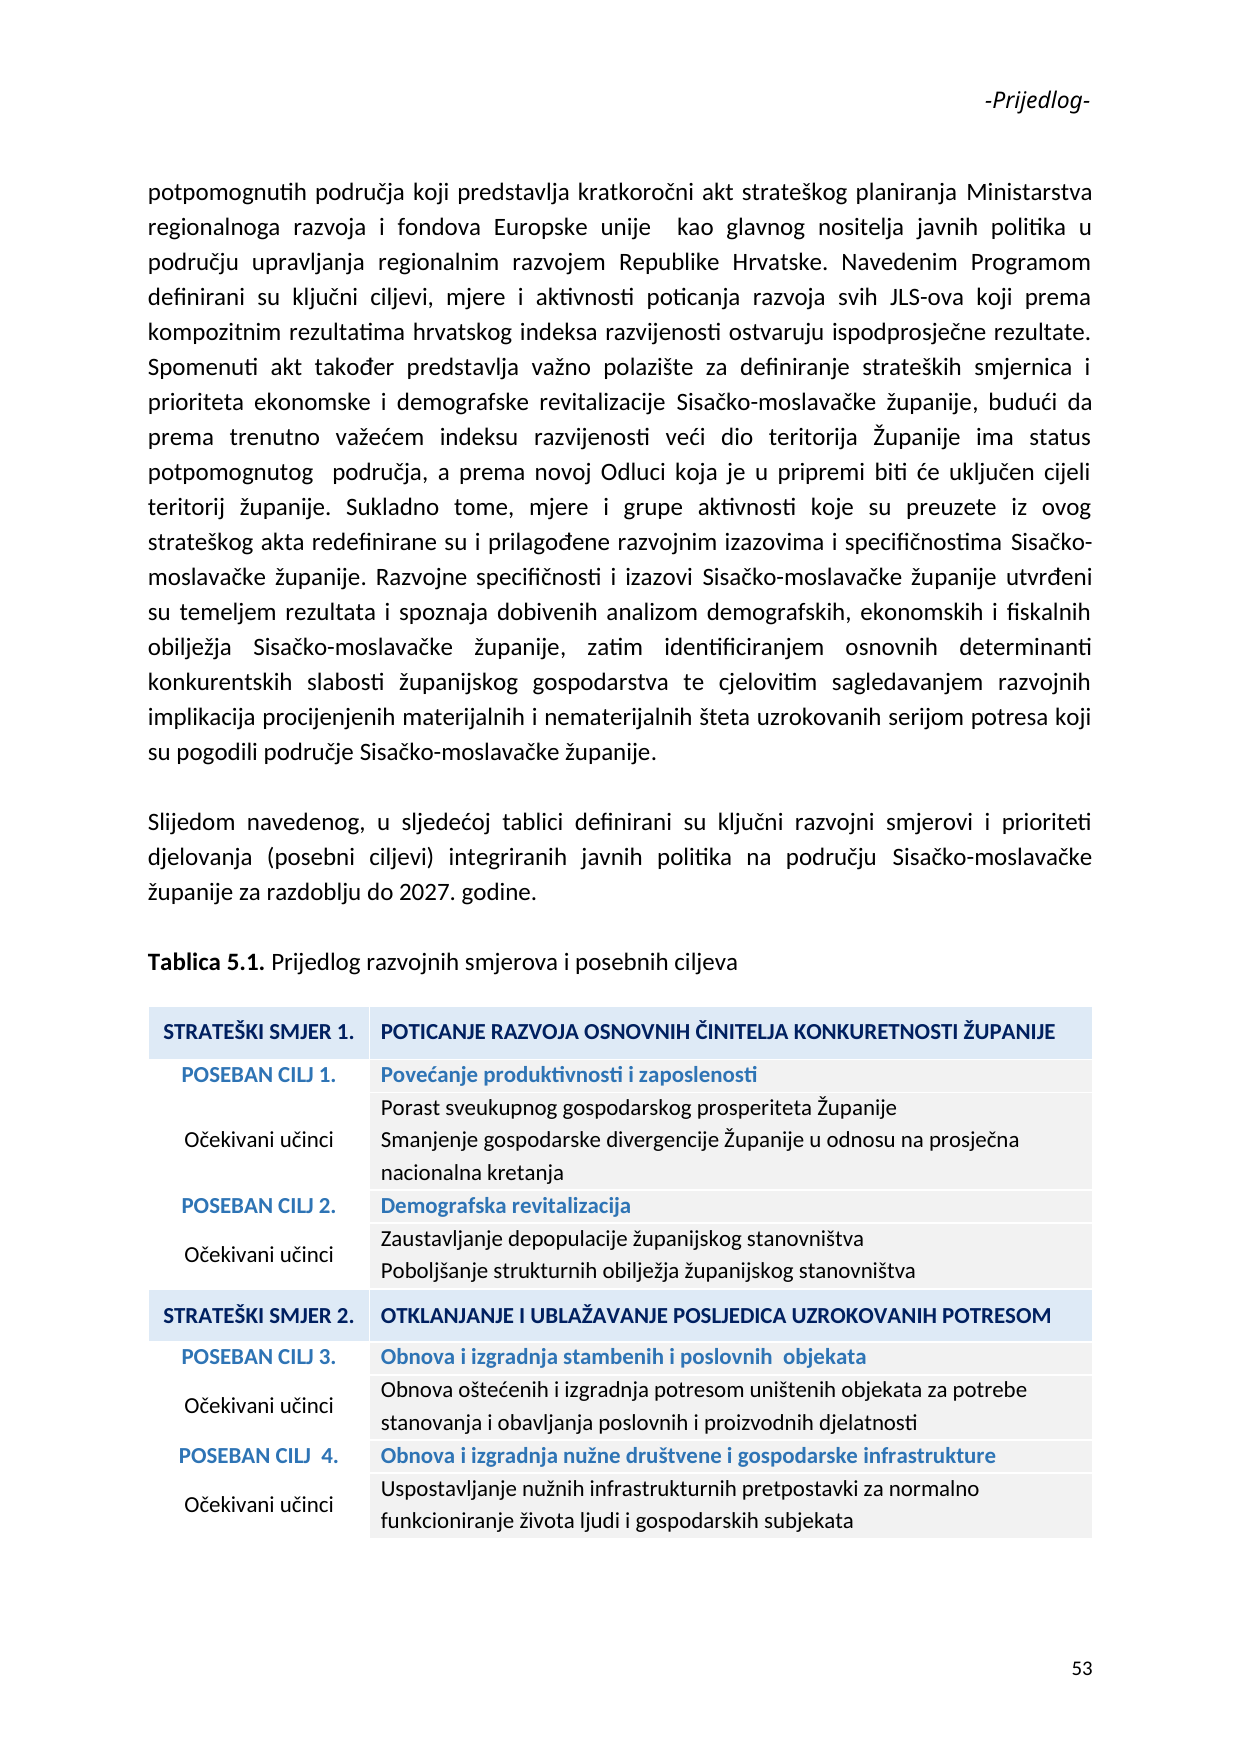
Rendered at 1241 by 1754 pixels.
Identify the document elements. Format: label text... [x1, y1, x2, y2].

text Tablica 5.1. Prijedlog razvojnih smjerova i posebnih ciljeva [148, 946, 1092, 976]
table_cell Očekivani učinci [149, 1093, 369, 1189]
table_cell Zaustavljanje depopulacije županijskog stanovništva Poboljšanje strukturnih obilježja županijskog stanovništva [370, 1224, 1092, 1288]
table_cell POSEBAN CILJ 1. [149, 1060, 369, 1092]
table_cell Povećanje produktivnosti i zaposlenosti [370, 1060, 1092, 1092]
table_header POTICANJE RAZVOJA OSNOVNIH ČINITELJA KONKURETNOSTI ŽUPANIJE [370, 1007, 1092, 1059]
text Slijedom navedenog, u sljedećoj tablici definirani su ključni razvojni smjerovi i prioriteti djelovanja (posebni ciljevi) integriranih javnih politika na području Sisačko-moslavačke županije za razdoblju do 2027. godine. [148, 806, 1092, 906]
table_cell STRATEŠKI SMJER 2. [149, 1290, 369, 1341]
table_cell POSEBAN CILJ 4. [149, 1441, 369, 1472]
table_cell Obnova oštećenih i izgradnja potresom uništenih objekata za potrebe stanovanja i obavljanja poslovnih i proizvodnih djelatnosti [370, 1376, 1092, 1439]
table_cell Očekivani učinci [149, 1224, 369, 1288]
table_header STRATEŠKI SMJER 1. [149, 1007, 369, 1059]
table_cell Demografska revitalizacija [370, 1191, 1092, 1222]
table_cell Obnova i izgradnja nužne društvene i gospodarske infrastrukture [370, 1441, 1092, 1472]
table_cell Porast sveukupnog gospodarskog prosperiteta Županije Smanjenje gospodarske divergencije Županije u odnosu na prosječna nacionalna kretanja [370, 1093, 1092, 1189]
table_cell POSEBAN CILJ 3. [149, 1343, 369, 1374]
table_cell POSEBAN CILJ 2. [149, 1191, 369, 1222]
table_cell Uspostavljanje nužnih infrastrukturnih pretpostavki za normalno funkcioniranje života ljudi i gospodarskih subjekata [370, 1474, 1092, 1538]
table_cell Obnova i izgradnja stambenih i poslovnih objekata [370, 1343, 1092, 1374]
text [148, 176, 1092, 766]
table_cell Očekivani učinci [149, 1376, 369, 1439]
table_cell OTKLANJANJE I UBLAŽAVANJE POSLJEDICA UZROKOVANIH POTRESOM [370, 1290, 1092, 1341]
table_cell Očekivani učinci [149, 1474, 369, 1538]
